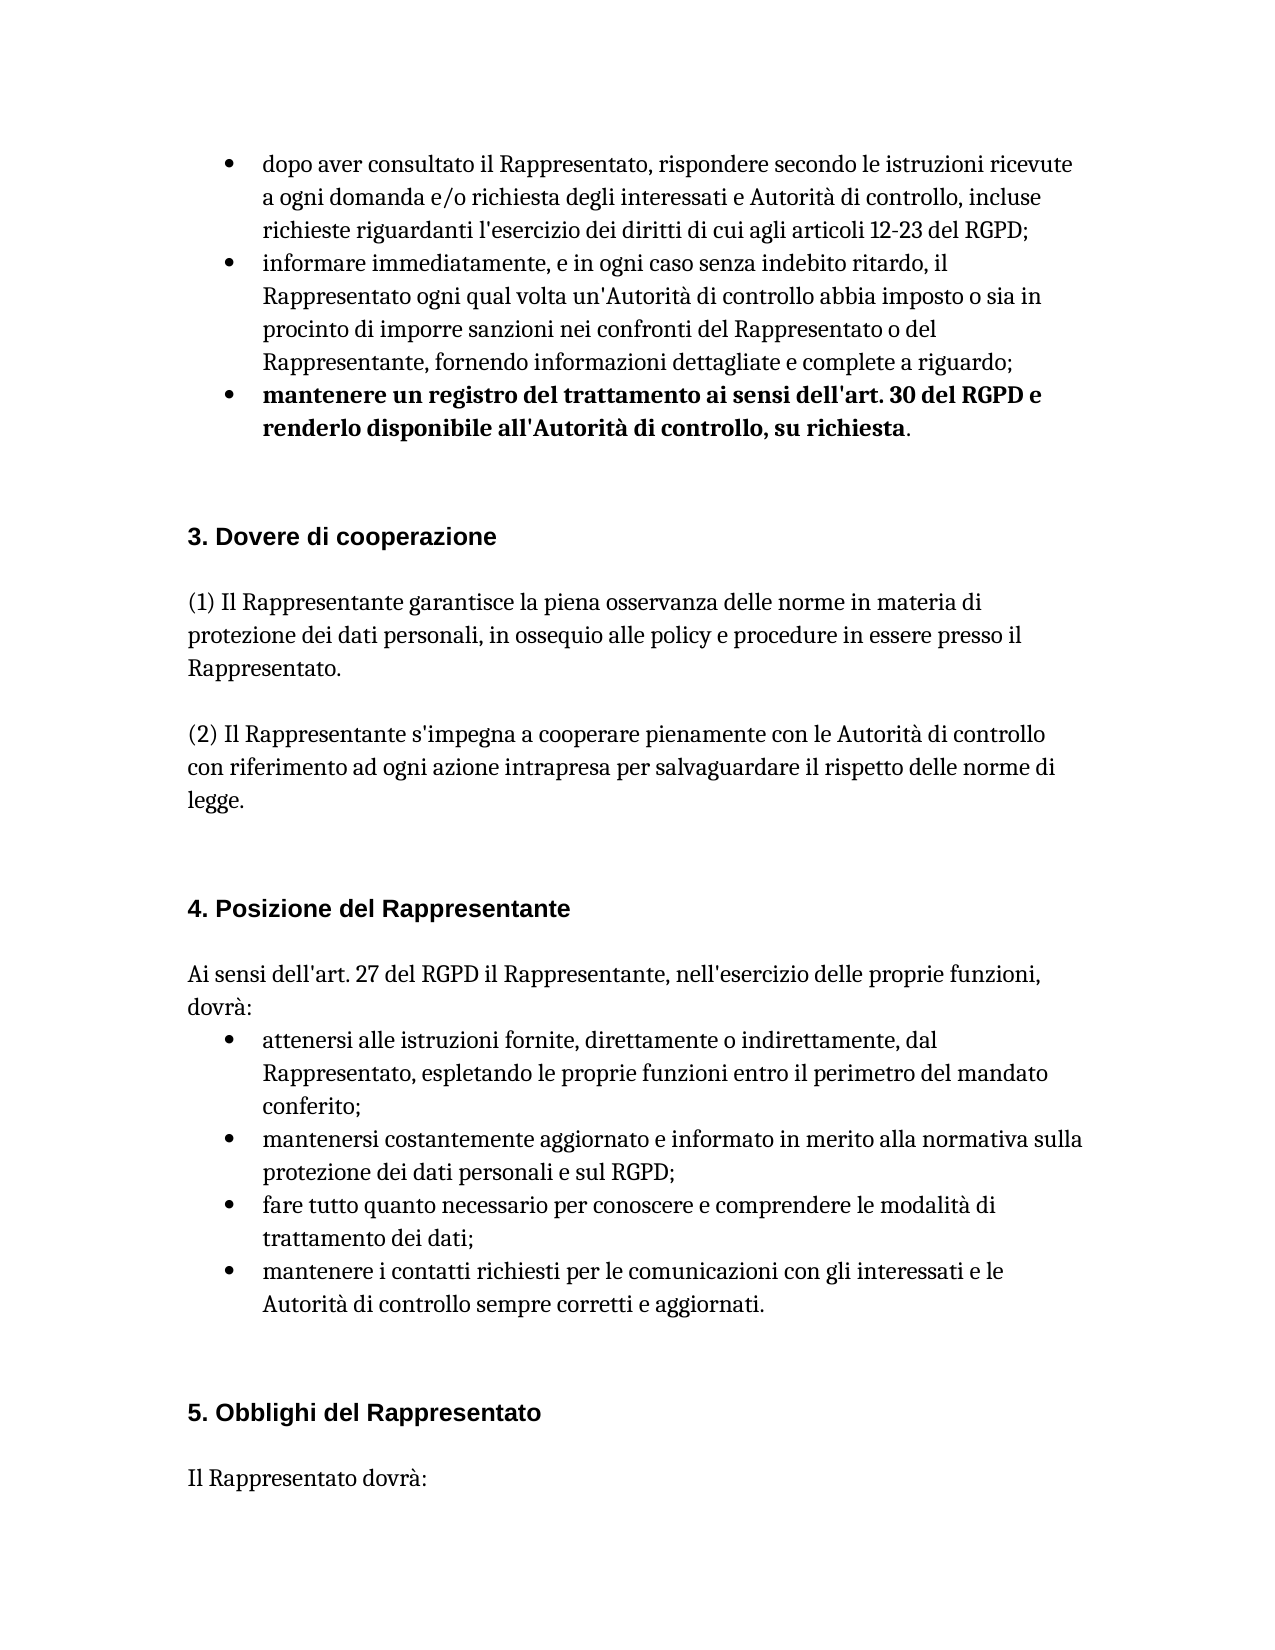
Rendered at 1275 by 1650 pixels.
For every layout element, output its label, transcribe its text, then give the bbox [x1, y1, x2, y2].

list attenersi alle istruzioni fornite, direttamente o indirettamente, dal Rappresentato, espletando le proprie funzioni entro il perimetro del mandato conferito; [225, 1026, 1087, 1121]
list mantenere un registro del trattamento ai sensi dell'art. 30 del RGPD e renderlo disponibile all'Autorità di controllo, su richiesta. [225, 381, 1087, 443]
list dopo aver consultato il Rappresentato, rispondere secondo le istruzioni ricevute a ogni domanda e/o richiesta degli interessati e Autorità di controllo, incluse richieste riguardanti l'esercizio dei diritti di cui agli articoli 12-23 del RGPD; [225, 150, 1087, 245]
text (2) Il Rappresentante s'impegna a cooperare pienamente con le Autorità di controllo con riferimento ad ogni azione intrapresa per salvaguardare il rispetto delle norme di legge. [187, 720, 1087, 815]
list informare immediatamente, e in ogni caso senza indebito ritardo, il Rappresentato ogni qual volta un'Autorità di controllo abbia imposto o sia in procinto di imporre sanzioni nei confronti del Rappresentato o del Rappresentante, fornendo informazioni dettagliate e complete a riguardo; [225, 249, 1087, 377]
subtitle 5. Obblighi del Rappresentato [187, 1398, 1087, 1426]
list mantenersi costantemente aggiornato e informato in merito alla normativa sulla protezione dei dati personali e sul RGPD; [225, 1125, 1087, 1187]
text Ai sensi dell'art. 27 del RGPD il Rappresentante, nell'esercizio delle proprie funzioni, dovrà: [187, 927, 1087, 1022]
subtitle 4. Posizione del Rappresentante [187, 894, 1087, 922]
text (1) Il Rappresentante garantisce la piena osservanza delle norme in materia di protezione dei dati personali, in ossequio alle policy e procedure in essere presso il Rappresentato. [187, 555, 1087, 683]
list mantenere i contatti richiesti per le comunicazioni con gli interessati e le Autorità di controllo sempre corretti e aggiornati. [225, 1257, 1087, 1319]
text Il Rappresentato dovrà: [187, 1431, 1087, 1492]
subtitle 3. Dovere di cooperazione [187, 522, 1087, 551]
list fare tutto quanto necessario per conoscere e comprendere le modalità di trattamento dei dati; [225, 1191, 1087, 1253]
